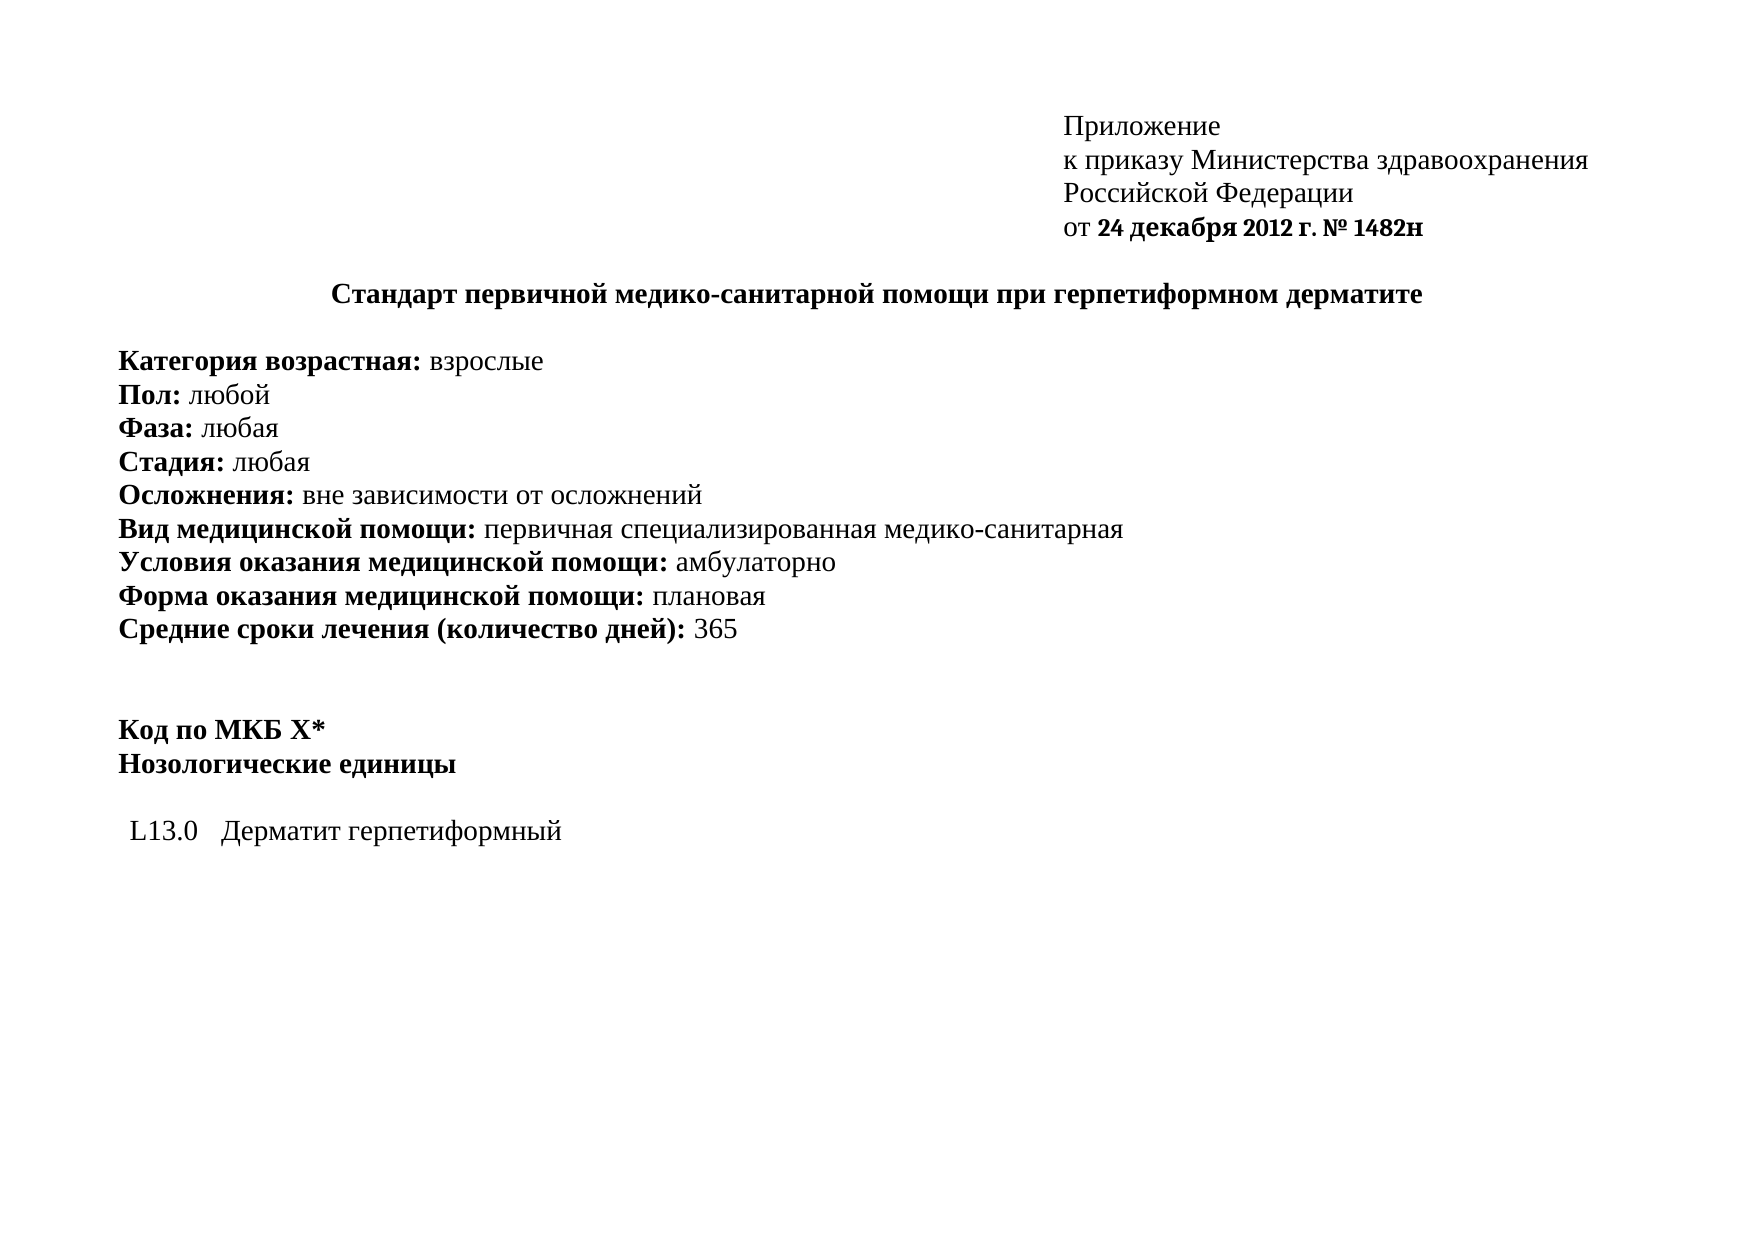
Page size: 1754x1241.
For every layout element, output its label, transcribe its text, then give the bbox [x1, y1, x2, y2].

subtitle Приложение к приказу Министерства здравоохранения Российской Федерации от 24 декабря 2012 г. № 1482н [1063, 108, 1636, 243]
table_header Дерматит герпетиформный [210, 813, 1295, 846]
text Код по МКБ X* Нозологические единицы [118, 712, 1636, 779]
table_header L13.0 [118, 813, 209, 846]
text Категория возрастная: взрослые Пол: любой Фаза: любая Стадия: любая Осложнения: вне зависимости от осложнений Вид медицинской помощи: первичная специализированная медико-санитарная Условия оказания медицинской помощи: амбулаторно Форма оказания медицинской помощи: плановая Средние сроки лечения (количество дней): 365 [118, 343, 1636, 645]
text Стандарт первичной медико-санитарной помощи при герпетиформном дерматите [118, 276, 1636, 310]
